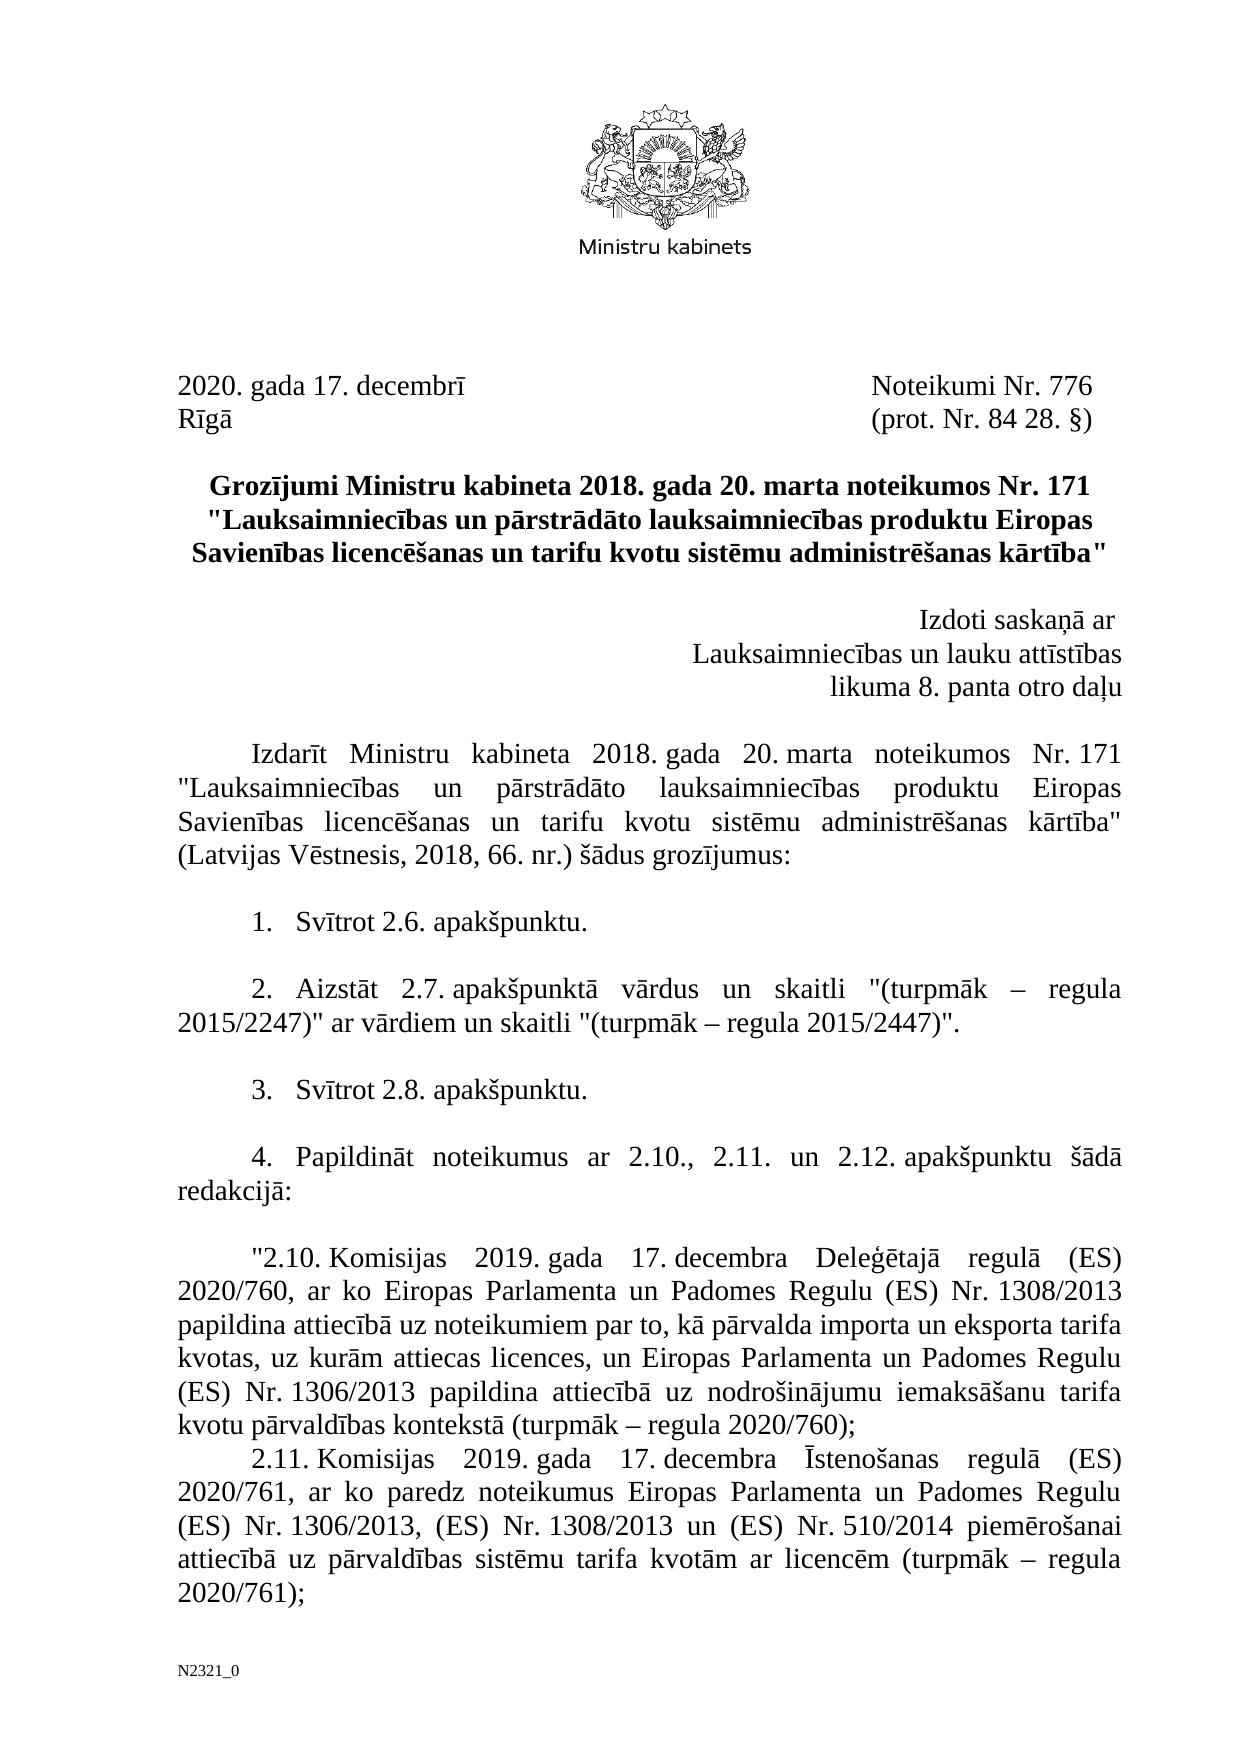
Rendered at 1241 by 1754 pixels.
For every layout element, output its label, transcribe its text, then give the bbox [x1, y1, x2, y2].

list Svītrot 2.6. apakšpunktu. [177, 904, 1122, 938]
list Svītrot 2.8. apakšpunktu. [177, 1072, 1122, 1106]
text Lauksaimniecības un lauku attīstības [177, 636, 1122, 669]
text "2.10. Komisijas 2019. gada 17. decembra Deleģētajā regulā (ES) 2020/760, ar ko Eiropas Parlamenta un Padomes Regulu (ES) Nr. 1308/2013 papildina attiecībā uz noteikumiem par to, kā pārvalda importa un eksporta tarifa kvotas, uz kurām attiecas licences, un Eiropas Parlamenta un Padomes Regulu (ES) Nr. 1306/2013 papildina attiecībā uz nodrošinājumu iemaksāšanu tarifa kvotu pārvaldības kontekstā (turpmāk – regula 2020/760); [177, 1240, 1122, 1441]
picture [177, 102, 1152, 267]
text Izdoti saskaņā ar [177, 602, 1122, 636]
text 2.11. Komisijas 2019. gada 17. decembra Īstenošanas regulā (ES) 2020/761, ar ko paredz noteikumus Eiropas Parlamenta un Padomes Regulu (ES) Nr. 1306/2013, (ES) Nr. 1308/2013 un (ES) Nr. 510/2014 piemērošanai attiecībā uz pārvaldības sistēmu tarifa kvotām ar licencēm (turpmāk – regula 2020/761); [177, 1441, 1122, 1609]
text Rīgā (prot. Nr. 84 28. §) [177, 401, 1122, 435]
text Izdarīt Ministru kabineta 2018. gada 20. marta noteikumos Nr. 171 "Lauksaimniecības un pārstrādāto lauksaimniecības produktu Eiropas Savienības licencēšanas un tarifu kvotu sistēmu administrēšanas kārtība" (Latvijas Vēstnesis, 2018, 66. nr.) šādus grozījumus: [177, 737, 1122, 871]
text Grozījumi Ministru kabineta 2018. gada 20. marta noteikumos Nr. 171 "Lauksaimniecības un pārstrādāto lauksaimniecības produktu Eiropas Savienības licencēšanas un tarifu kvotu sistēmu administrēšanas kārtība" [177, 468, 1122, 569]
text likuma 8. panta otro daļu [177, 669, 1122, 703]
list Papildināt noteikumus ar 2.10., 2.11. un 2.12. apakšpunktu šādā redakcijā: [177, 1139, 1122, 1206]
list Aizstāt 2.7. apakšpunktā vārdus un skaitli "(turpmāk – regula 2015/2247)" ar vārdiem un skaitli "(turpmāk – regula 2015/2447)". [177, 971, 1122, 1038]
text 2020. gada 17. decembrī Noteikumi Nr. 776 [177, 368, 1122, 401]
